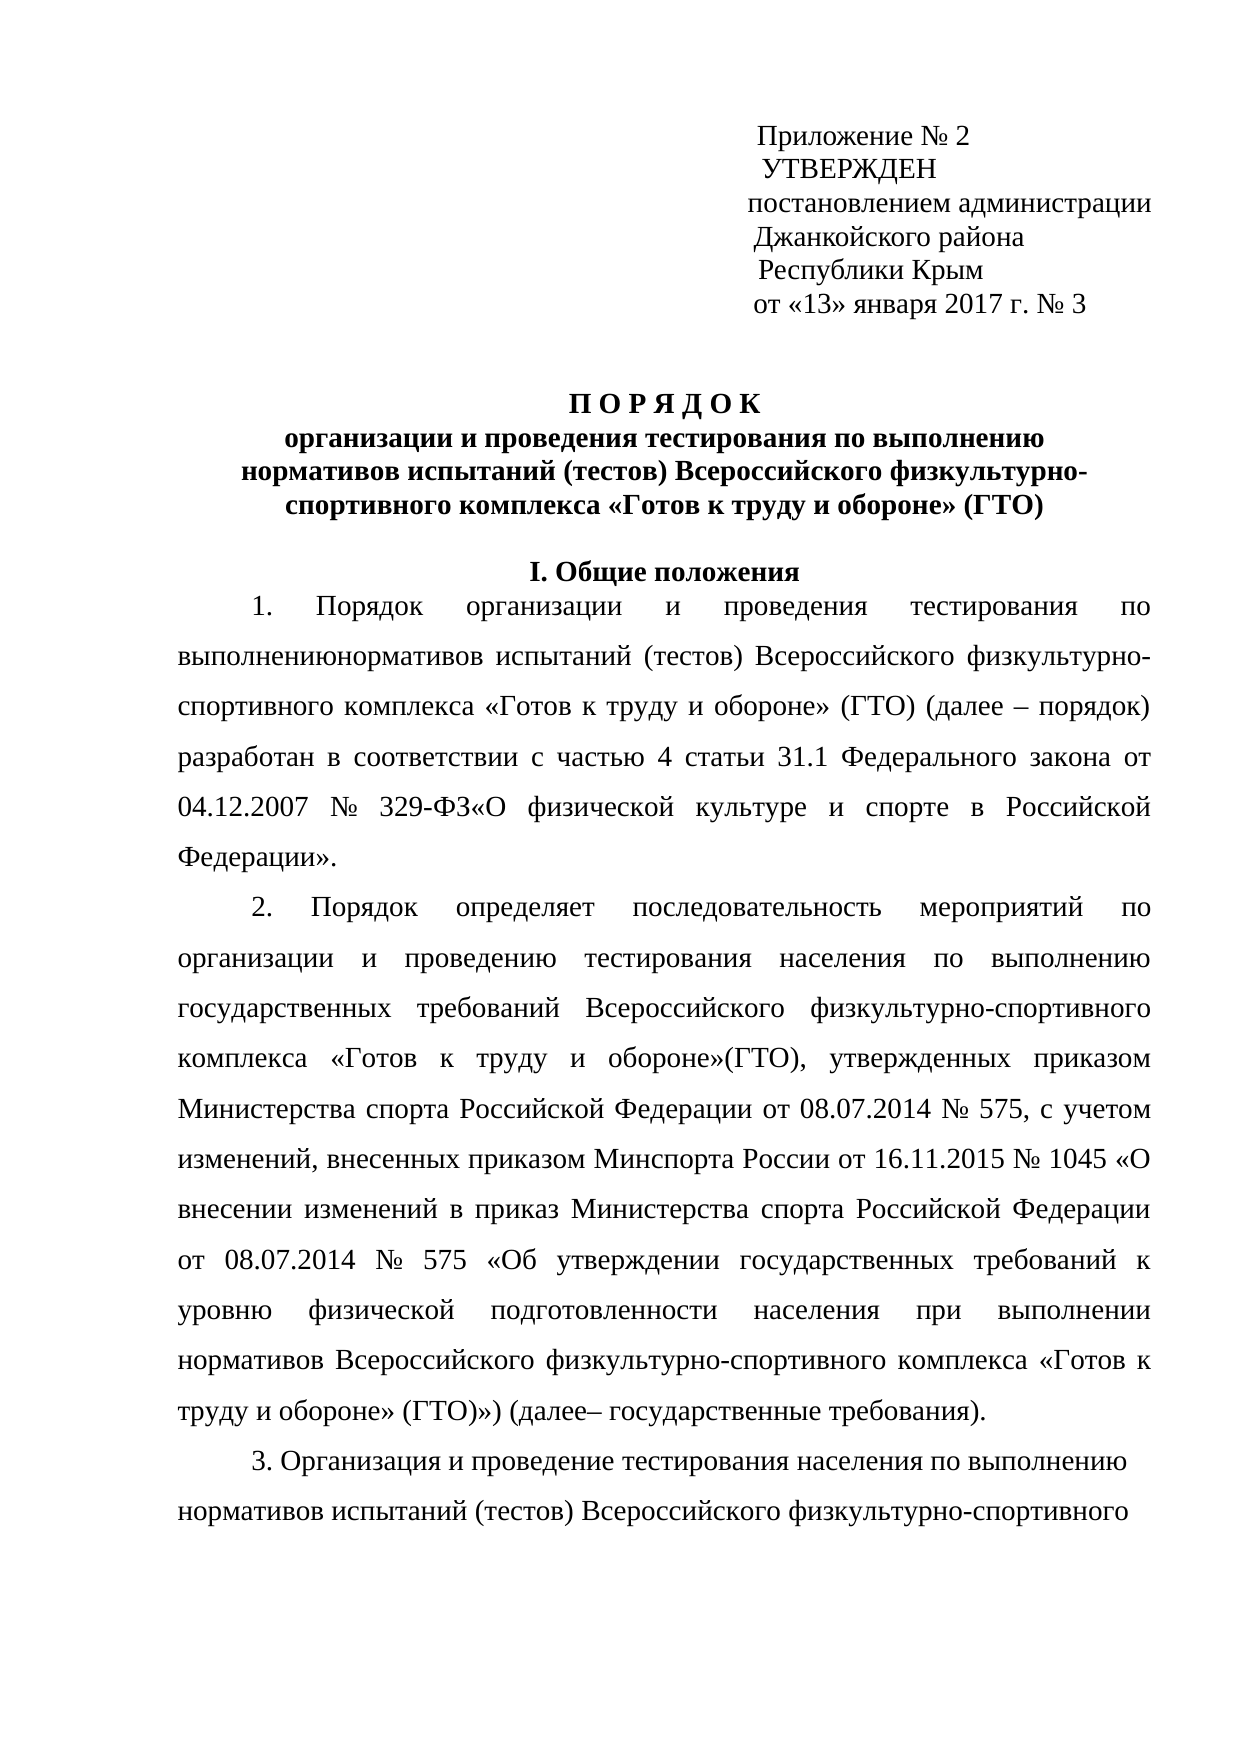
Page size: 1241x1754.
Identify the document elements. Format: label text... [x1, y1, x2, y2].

text Джанкойского района [327, 219, 1152, 252]
text 3. Организация и проведение тестирования населения по выполнению [177, 1443, 1152, 1477]
text организации и проведения тестирования по выполнению [177, 420, 1152, 453]
text постановлением администрации [327, 185, 1152, 219]
text УТВЕРЖДЕН [327, 152, 1152, 185]
text П О Р Я Д О К [177, 386, 1152, 420]
text 2. Порядок определяет последовательность мероприятий по организации и проведению тестирования населения по выполнению государственных требований Всероссийского физкультурно-спортивного комплекса «Готов к труду и обороне»(ГТО), утвержденных приказом Министерства спорта Российской Федерации от 08.07.2014 № 575, с учетом изменений, внесенных приказом Минспорта России от 16.11.2015 № 1045 «О внесении изменений в приказ Министерства спорта Российской Федерации от 08.07.2014 № 575 «Об утверждении государственных требований к уровню физической подготовленности населения при выполнении нормативов Всероссийского физкультурно-спортивного комплекса «Готов к труду и обороне» (ГТО)») (далее– государственные требования). [177, 889, 1152, 1426]
text 1. Порядок организации и проведения тестирования по выполнениюнормативов испытаний (тестов) Всероссийского физкультурно-спортивного комплекса «Готов к труду и обороне» (ГТО) (далее – порядок) разработан в соответствии с частью 4 статьи 31.1 Федерального закона от 04.12.2007 № 329-ФЗ«О физической культуре и спорте в Российской Федерации». [177, 588, 1152, 873]
text нормативов испытаний (тестов) Всероссийского физкультурно-спортивного комплекса «Готов к труду и обороне» (ГТО) [177, 453, 1152, 521]
text нормативов испытаний (тестов) Всероссийского физкультурно-спортивного [177, 1493, 1152, 1527]
text от «13» января 2017 г. № 3 [753, 286, 1152, 319]
text Приложение № 2 [327, 118, 1152, 152]
text I. Общие положения [177, 554, 1152, 588]
text Республики Крым [327, 252, 1152, 286]
